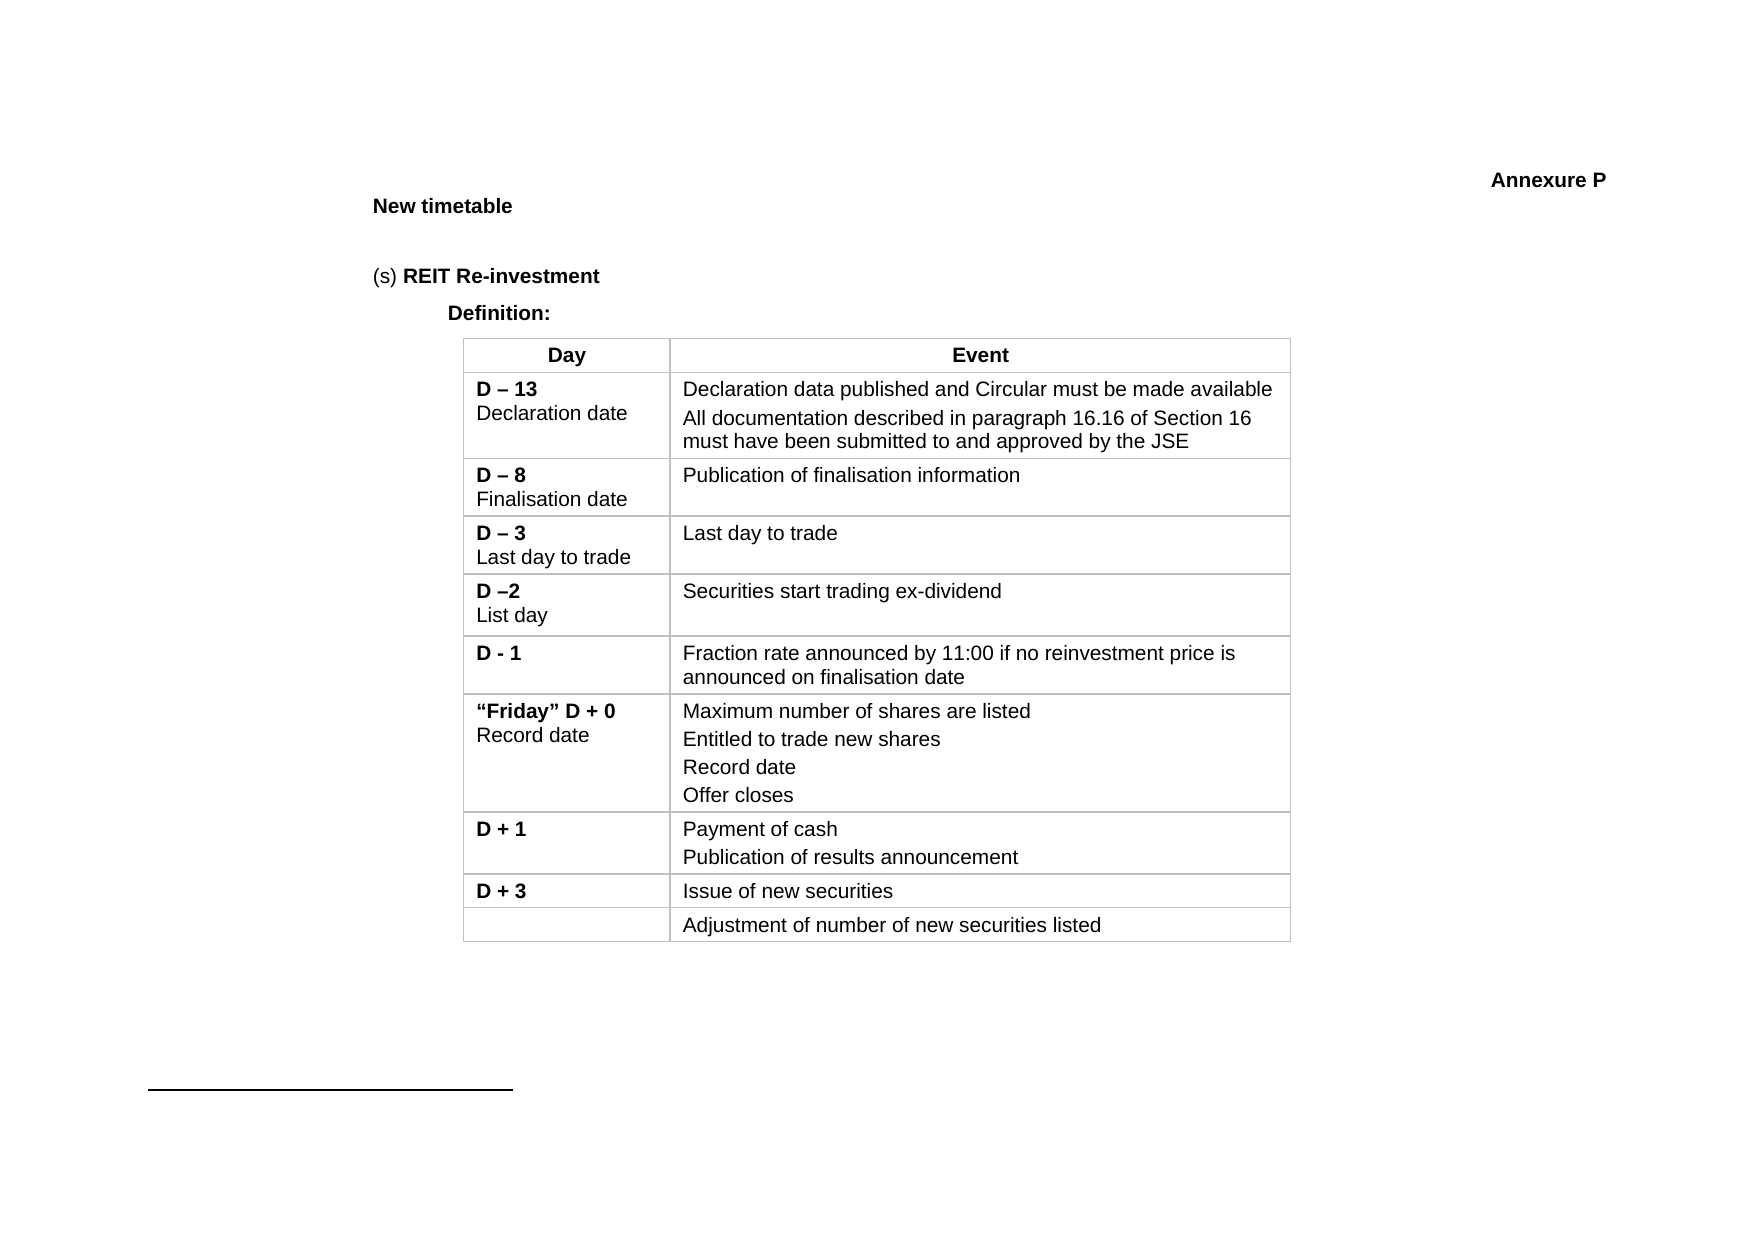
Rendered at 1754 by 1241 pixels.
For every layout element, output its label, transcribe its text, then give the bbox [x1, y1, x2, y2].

table_cell D – 13 Declaration date [464, 373, 669, 457]
table_cell D –2 List day [464, 575, 669, 635]
table_cell D + 3 [464, 875, 669, 907]
table_cell Securities start trading ex-dividend [671, 575, 1290, 635]
table_cell “Friday” D + 0 Record date [464, 695, 669, 811]
table_cell Issue of new securities [671, 875, 1290, 907]
table_cell Declaration data published and Circular must be made available All documentation described in paragraph 16.16 of Section 16 must have been submitted to and approved by the JSE [671, 373, 1290, 457]
text Definition: [148, 301, 1606, 325]
table_header Event [671, 339, 1290, 371]
table_cell Maximum number of shares are listed Entitled to trade new shares Record date Offer closes [671, 695, 1290, 811]
table_cell Publication of finalisation information [671, 459, 1290, 515]
list Annexure P [148, 168, 1606, 192]
list New timetable [298, 194, 1606, 218]
table_cell D - 1 [464, 637, 669, 693]
table_cell [464, 908, 669, 941]
table_cell D – 8 Finalisation date [464, 459, 669, 515]
table_cell Last day to trade [671, 517, 1290, 573]
table_header Day [464, 339, 669, 371]
table_cell D – 3 Last day to trade [464, 517, 669, 573]
table_cell Fraction rate announced by 11:00 if no reinvestment price is announced on finalisation date [671, 637, 1290, 693]
table_cell Adjustment of number of new securities listed [671, 908, 1290, 941]
table_cell Payment of cash Publication of results announcement [671, 813, 1290, 873]
table_cell D + 1 [464, 813, 669, 873]
text (s) REIT Re-investment [148, 262, 1606, 289]
